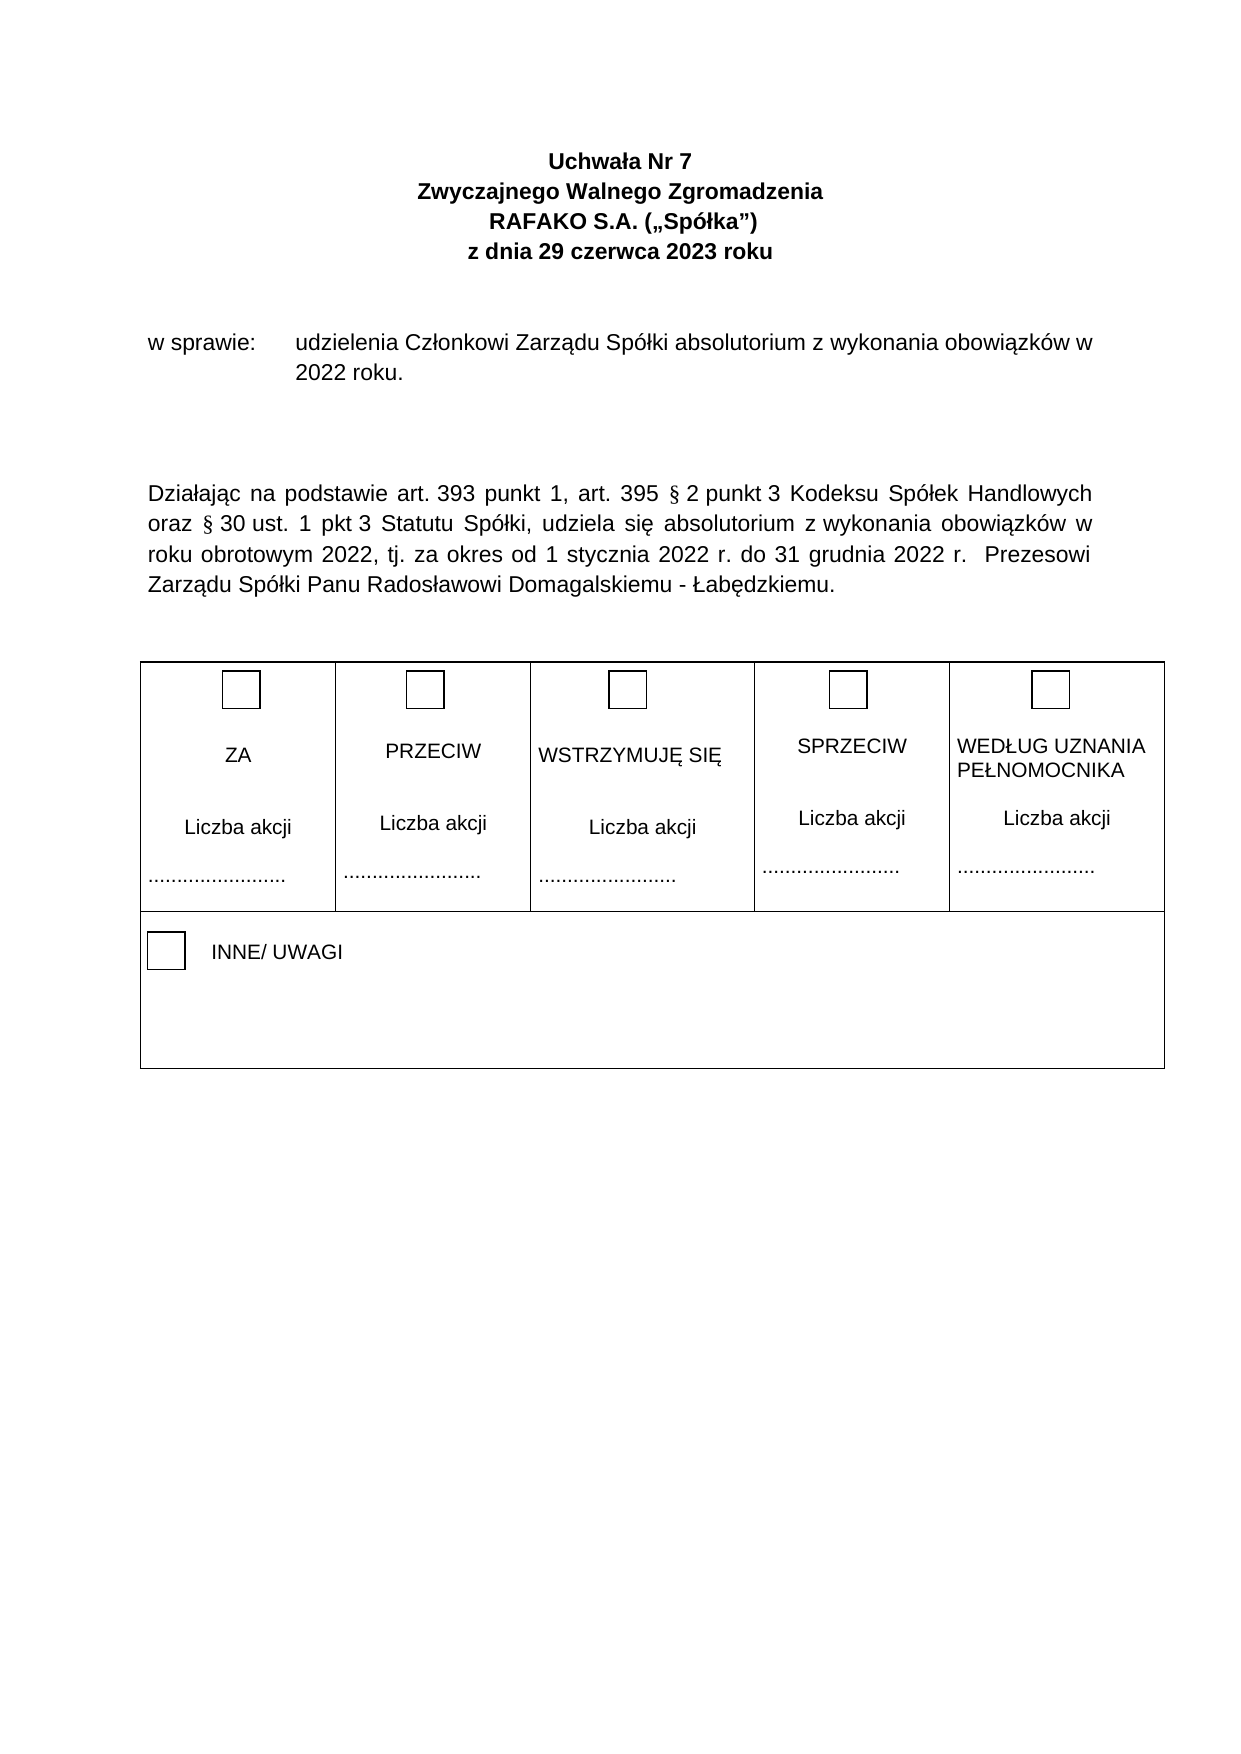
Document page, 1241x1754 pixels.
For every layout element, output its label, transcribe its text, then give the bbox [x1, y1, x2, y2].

table_header WEDŁUG UZNANIA PEŁNOMOCNIKA Liczba akcji ........................ [950, 663, 1164, 911]
text Uchwała Nr 7 [148, 148, 1093, 174]
table_header PRZECIW Liczba akcji ........................ [336, 663, 530, 911]
table_cell INNE/ UWAGI [141, 912, 1164, 1067]
table_header SPRZECIW Liczba akcji ........................ [755, 663, 949, 911]
table_header WSTRZYMUJĘ SIĘ Liczba akcji ........................ [531, 663, 754, 911]
text z dnia 29 czerwca 2023 roku [148, 238, 1093, 264]
text w sprawie: udzielenia Członkowi Zarządu Spółki absolutorium z wykonania obowiązków w 2022 roku. [148, 329, 1093, 385]
text RAFAKO S.A. („Spółka”) [148, 208, 1093, 234]
table_header ZA Liczba akcji ........................ [141, 663, 335, 911]
text Zwyczajnego Walnego Zgromadzenia [148, 178, 1093, 204]
text Działając na podstawie art. 393 punkt 1, art. 395 2 punkt 3 Kodeksu Spółek Handlowych oraz 30 ust. 1 pkt 3 Statutu Spółki, udziela się absolutorium z wykonania obowiązków w roku obrotowym 2022, tj. za okres od 1 stycznia 2022 r. do 31 grudnia 2022 r. Prezesowi Zarządu Spółki Panu Radosławowi Domagalskiemu - Łabędzkiemu. [148, 480, 1093, 597]
